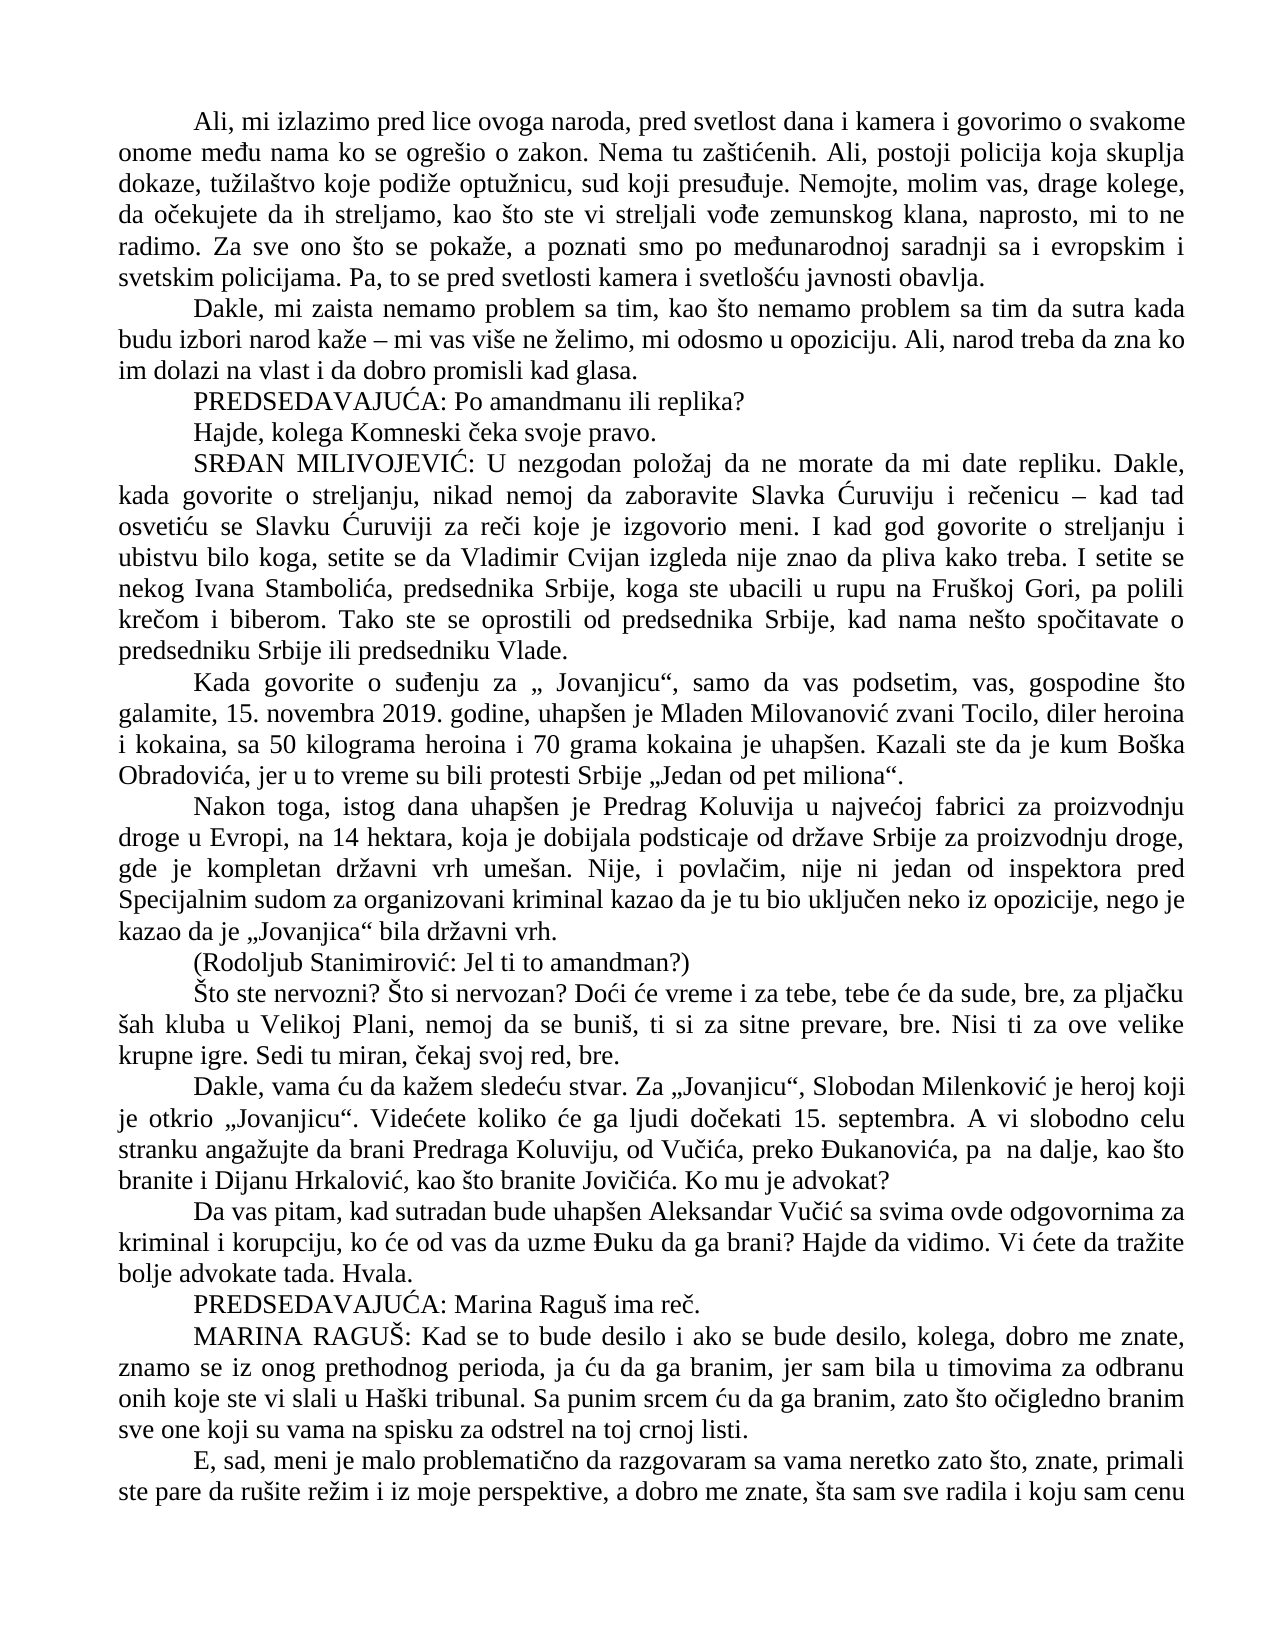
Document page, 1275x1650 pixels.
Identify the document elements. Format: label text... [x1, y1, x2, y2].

text Hajde, kolega Komneski čeka svoje pravo. [118, 416, 1186, 448]
text Dakle, mi zaista nemamo problem sa tim, kao što nemamo problem sa tim da sutra kada budu izbori narod kaže – mi vas više ne želimo, mi odosmo u opoziciju. Ali, narod treba da zna ko im dolazi na vlast i da dobro promisli kad glasa. [118, 292, 1186, 385]
text (Rodoljub Stanimirović: Jel ti to amandman?) [118, 946, 1186, 977]
text Da vas pitam, kad sutradan bude uhapšen Aleksandar Vučić sa svima ovde odgovornima za kriminal i korupciju, ko će od vas da uzme Đuku da ga brani? Hajde da vidimo. Vi ćete da tražite bolje advokate tada. Hvala. [118, 1195, 1186, 1288]
text PREDSEDAVAJUĆA: Po amandmanu ili replika? [118, 385, 1186, 416]
text PREDSEDAVAJUĆA: Marina Raguš ima reč. [118, 1288, 1186, 1320]
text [118, 1444, 1186, 1507]
text Kada govorite o suđenju za „ Jovanjicu“, samo da vas podsetim, vas, gospodine što galamite, 15. novembra 2019. godine, uhapšen je Mladen Milovanović zvani Tocilo, diler heroina i kokaina, sa 50 kilograma heroina i 70 grama kokaina je uhapšen. Kazali ste da je kum Boška Obradovića, jer u to vreme su bili protesti Srbije „Jedan od pet miliona“. [118, 666, 1186, 790]
text Što ste nervozni? Što si nervozan? Doći će vreme i za tebe, tebe će da sude, bre, za pljačku šah kluba u Velikoj Plani, nemoj da se buniš, ti si za sitne prevare, bre. Nisi ti za ove velike krupne igre. Sedi tu miran, čekaj svoj red, bre. [118, 977, 1186, 1071]
text Nakon toga, istog dana uhapšen je Predrag Koluvija u najvećoj fabrici za proizvodnju droge u Evropi, na 14 hektara, koja je dobijala podsticaje od države Srbije za proizvodnju droge, gde je kompletan državni vrh umešan. Nije, i povlačim, nije ni jedan od inspektora pred Specijalnim sudom za organizovani kriminal kazao da je tu bio uključen neko iz opozicije, nego je kazao da je „Jovanjica“ bila državni vrh. [118, 790, 1186, 946]
text MARINA RAGUŠ: Kad se to bude desilo i ako se bude desilo, kolega, dobro me znate, znamo se iz onog prethodnog perioda, ja ću da ga branim, jer sam bila u timovima za odbranu onih koje ste vi slali u Haški tribunal. Sa punim srcem ću da ga branim, zato što očigledno branim sve one koji su vama na spisku za odstrel na toj crnoj listi. [118, 1320, 1186, 1444]
text Dakle, vama ću da kažem sledeću stvar. Za „Jovanjicu“, Slobodan Milenković je heroj koji je otkrio „Jovanjicu“. Videćete koliko će ga ljudi dočekati 15. septembra. A vi slobodno celu stranku angažujte da brani Predraga Koluviju, od Vučića, preko Đukanovića, pa na dalje, kao što branite i Dijanu Hrkalović, kao što branite Jovičića. Ko mu je advokat? [118, 1071, 1186, 1195]
text SRĐAN MILIVOJEVIĆ: U nezgodan položaj da ne morate da mi date repliku. Dakle, kada govorite o streljanju, nikad nemoj da zaboravite Slavka Ćuruviju i rečenicu – kad tad osvetiću se Slavku Ćuruviji za reči koje je izgovorio meni. I kad god govorite o streljanju i ubistvu bilo koga, setite se da Vladimir Cvijan izgleda nije znao da pliva kako treba. I setite se nekog Ivana Stambolića, predsednika Srbije, koga ste ubacili u rupu na Fruškoj Gori, pa polili krečom i biberom. Tako ste se oprostili od predsednika Srbije, kad nama nešto spočitavate o predsedniku Srbije ili predsedniku Vlade. [118, 448, 1186, 666]
text Ali, mi izlazimo pred lice ovoga naroda, pred svetlost dana i kamera i govorimo o svakome onome među nama ko se ogrešio o zakon. Nema tu zaštićenih. Ali, postoji policija koja skuplja dokaze, tužilaštvo koje podiže optužnicu, sud koji presuđuje. Nemojte, molim vas, drage kolege, da očekujete da ih streljamo, kao što ste vi streljali vođe zemunskog klana, naprosto, mi to ne radimo. Za sve ono što se pokaže, a poznati smo po međunarodnoj saradnji sa i evropskim i svetskim policijama. Pa, to se pred svetlosti kamera i svetlošću javnosti obavlja. [118, 105, 1186, 292]
